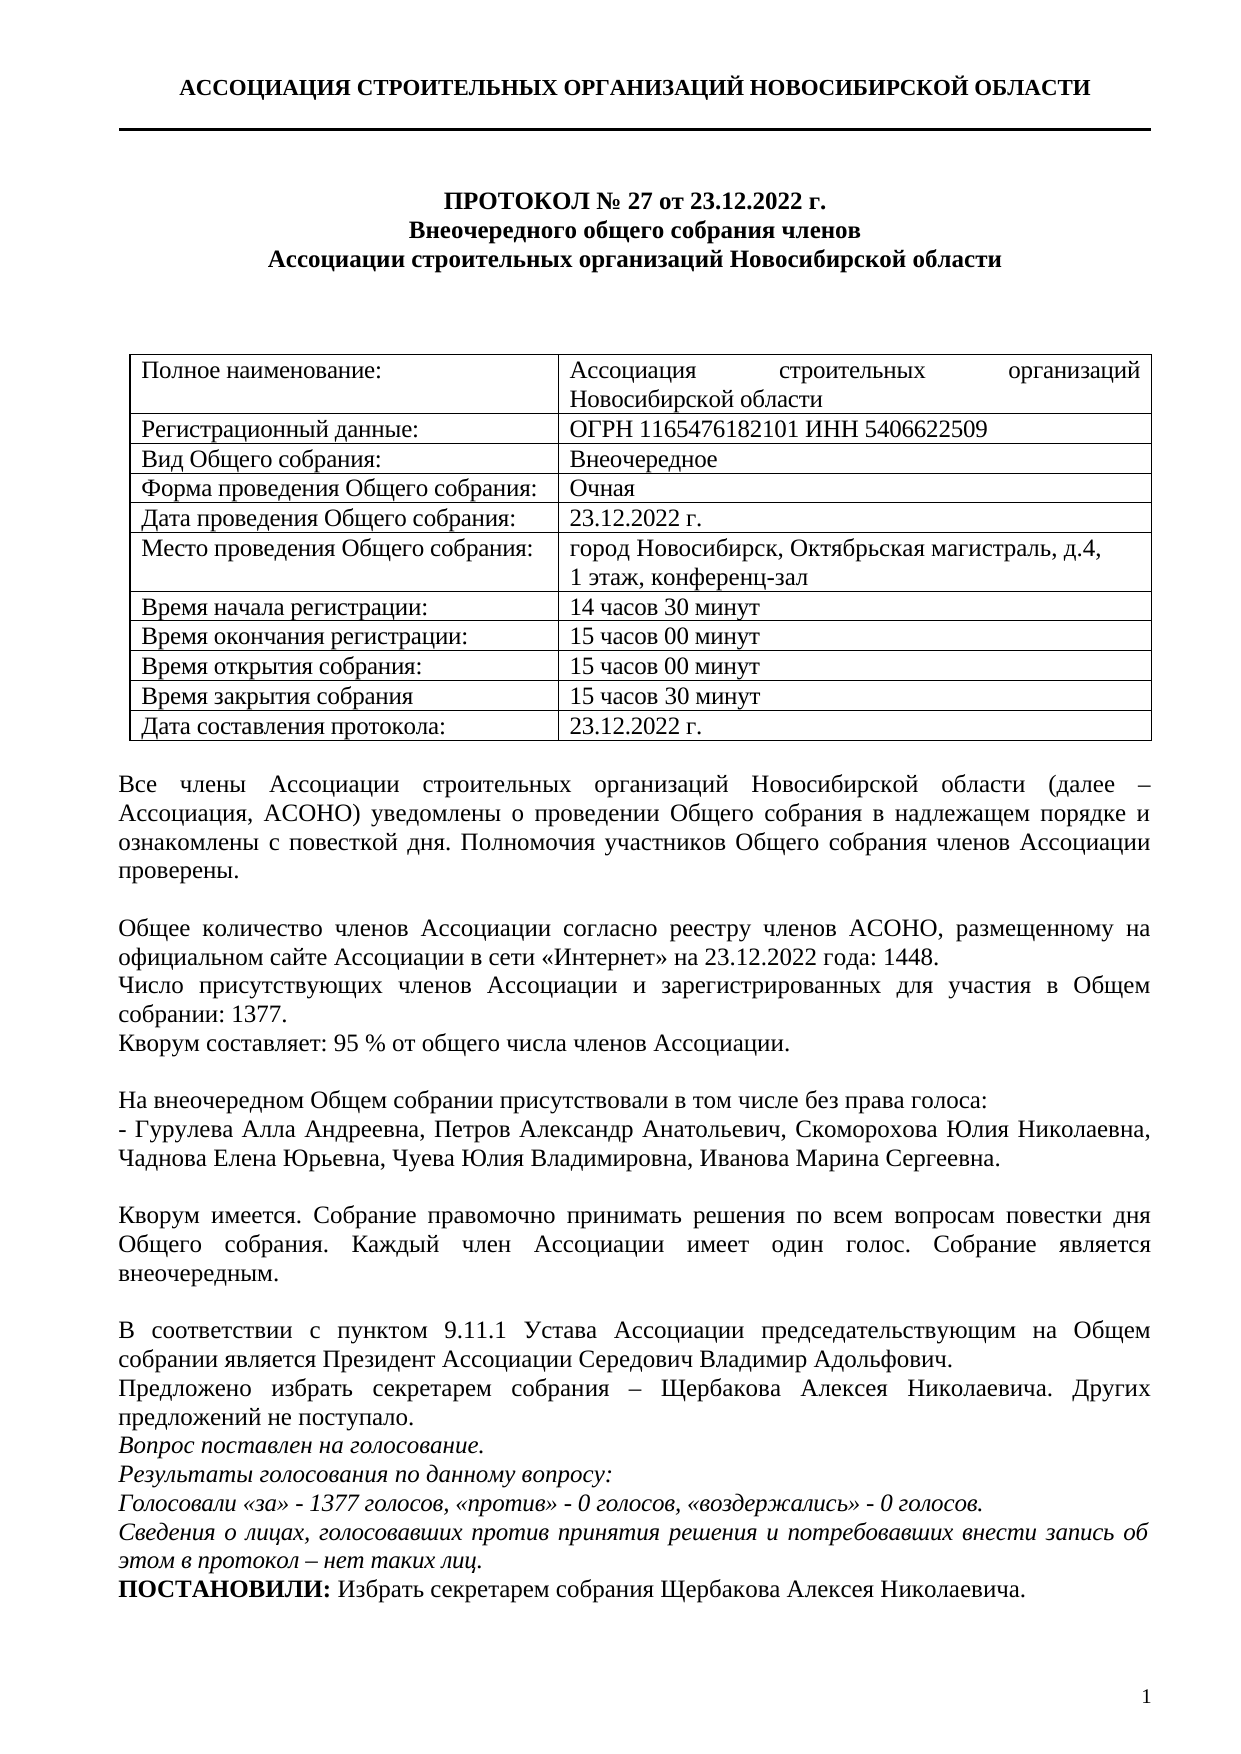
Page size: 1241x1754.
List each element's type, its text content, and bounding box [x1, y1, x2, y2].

table_cell Время начала регистрации: [131, 592, 558, 620]
text Внеочередного общего собрания членов [118, 215, 1152, 244]
text Вопрос поставлен на голосование. [118, 1431, 1152, 1459]
table_cell 23.12.2022 г. [559, 711, 1151, 739]
table_cell Очная [559, 474, 1151, 502]
text В соответствии с пунктом 9.11.1 Устава Ассоциации председательствующим на Общем собрании является Президент Ассоциации Середович Владимир Адольфович. [118, 1316, 1152, 1373]
table_cell Дата составления протокола: [131, 711, 558, 739]
text Кворум имеется. Собрание правомочно принимать решения по всем вопросам повестки дня Общего собрания. Каждый член Ассоциации имеет один голос. Собрание является внеочередным. [118, 1201, 1152, 1287]
table_cell Внеочередное [559, 444, 1151, 472]
text Общее количество членов Ассоциации согласно реестру членов АСОНО, размещенному на официальном сайте Ассоциации в сети «Интернет» на 23.12.2022 года: 1448. [118, 913, 1152, 971]
text ПОСТАНОВИЛИ: Избрать секретарем собрания Щербакова Алексея Николаевича. [118, 1574, 1152, 1603]
table_cell Время окончания регистрации: [131, 621, 558, 650]
table_cell 15 часов 30 минут [559, 681, 1151, 710]
list АССОЦИАЦИЯ СТРОИТЕЛЬНЫХ ОРГАНИЗАЦИЙ НОВОСИБИРСКОЙ ОБЛАСТИ [118, 74, 1152, 100]
text Голосовали «за» - 1377 голосов, «против» - 0 голосов, «воздержались» - 0 голосов. [118, 1488, 1152, 1517]
table_cell город Новосибирск, Октябрьская магистраль, д.4, 1 этаж, конференц-зал [559, 533, 1151, 591]
table_cell Время закрытия собрания [131, 681, 558, 710]
text Число присутствующих членов Ассоциации и зарегистрированных для участия в Общем собрании: 1377. [118, 971, 1152, 1028]
table_cell 14 часов 30 минут [559, 592, 1151, 620]
text Все члены Ассоциации строительных организаций Новосибирской области (далее – Ассоциация, АСОНО) уведомлены о проведении Общего собрания в надлежащем порядке и ознакомлены с повесткой дня. Полномочия участников Общего собрания членов Ассоциации проверены. [118, 769, 1152, 884]
subtitle ПРОТОКОЛ № 27 от 23.12.2022 г. [118, 186, 1152, 215]
text Ассоциации строительных организаций Новосибирской области [118, 244, 1152, 273]
table_cell 23.12.2022 г. [559, 503, 1151, 532]
text Предложено избрать секретарем собрания – Щербакова Алексея Николаевича. Других предложений не поступало. [118, 1373, 1152, 1431]
table_cell 15 часов 00 минут [559, 651, 1151, 680]
table_cell Регистрационный данные: [131, 414, 558, 443]
table_cell Время открытия собрания: [131, 651, 558, 680]
table_cell Форма проведения Общего собрания: [131, 474, 558, 502]
text На внеочередном Общем собрании присутствовали в том числе без права голоса: [118, 1086, 1152, 1114]
table_cell Место проведения Общего собрания: [131, 533, 558, 591]
text - Гурулева Алла Андреевна, Петров Александр Анатольевич, Скоморохова Юлия Николаевна, Чаднова Елена Юрьевна, Чуева Юлия Владимировна, Иванова Марина Сергеевна. [118, 1114, 1152, 1172]
text Сведения о лицах, голосовавших против принятия решения и потребовавших внести запись об этом в протокол – нет таких лиц. [118, 1517, 1152, 1574]
text Кворум составляет: 95 % от общего числа членов Ассоциации. [118, 1028, 1152, 1057]
table_cell ОГРН 1165476182101 ИНН 5406622509 [559, 414, 1151, 443]
table_header Ассоциация строительных организаций Новосибирской области [559, 355, 1151, 413]
table_cell Дата проведения Общего собрания: [131, 503, 558, 532]
table_header Полное наименование: [131, 355, 558, 413]
table_cell Вид Общего собрания: [131, 444, 558, 472]
text Результаты голосования по данному вопросу: [118, 1459, 1152, 1488]
table_cell 15 часов 00 минут [559, 621, 1151, 650]
